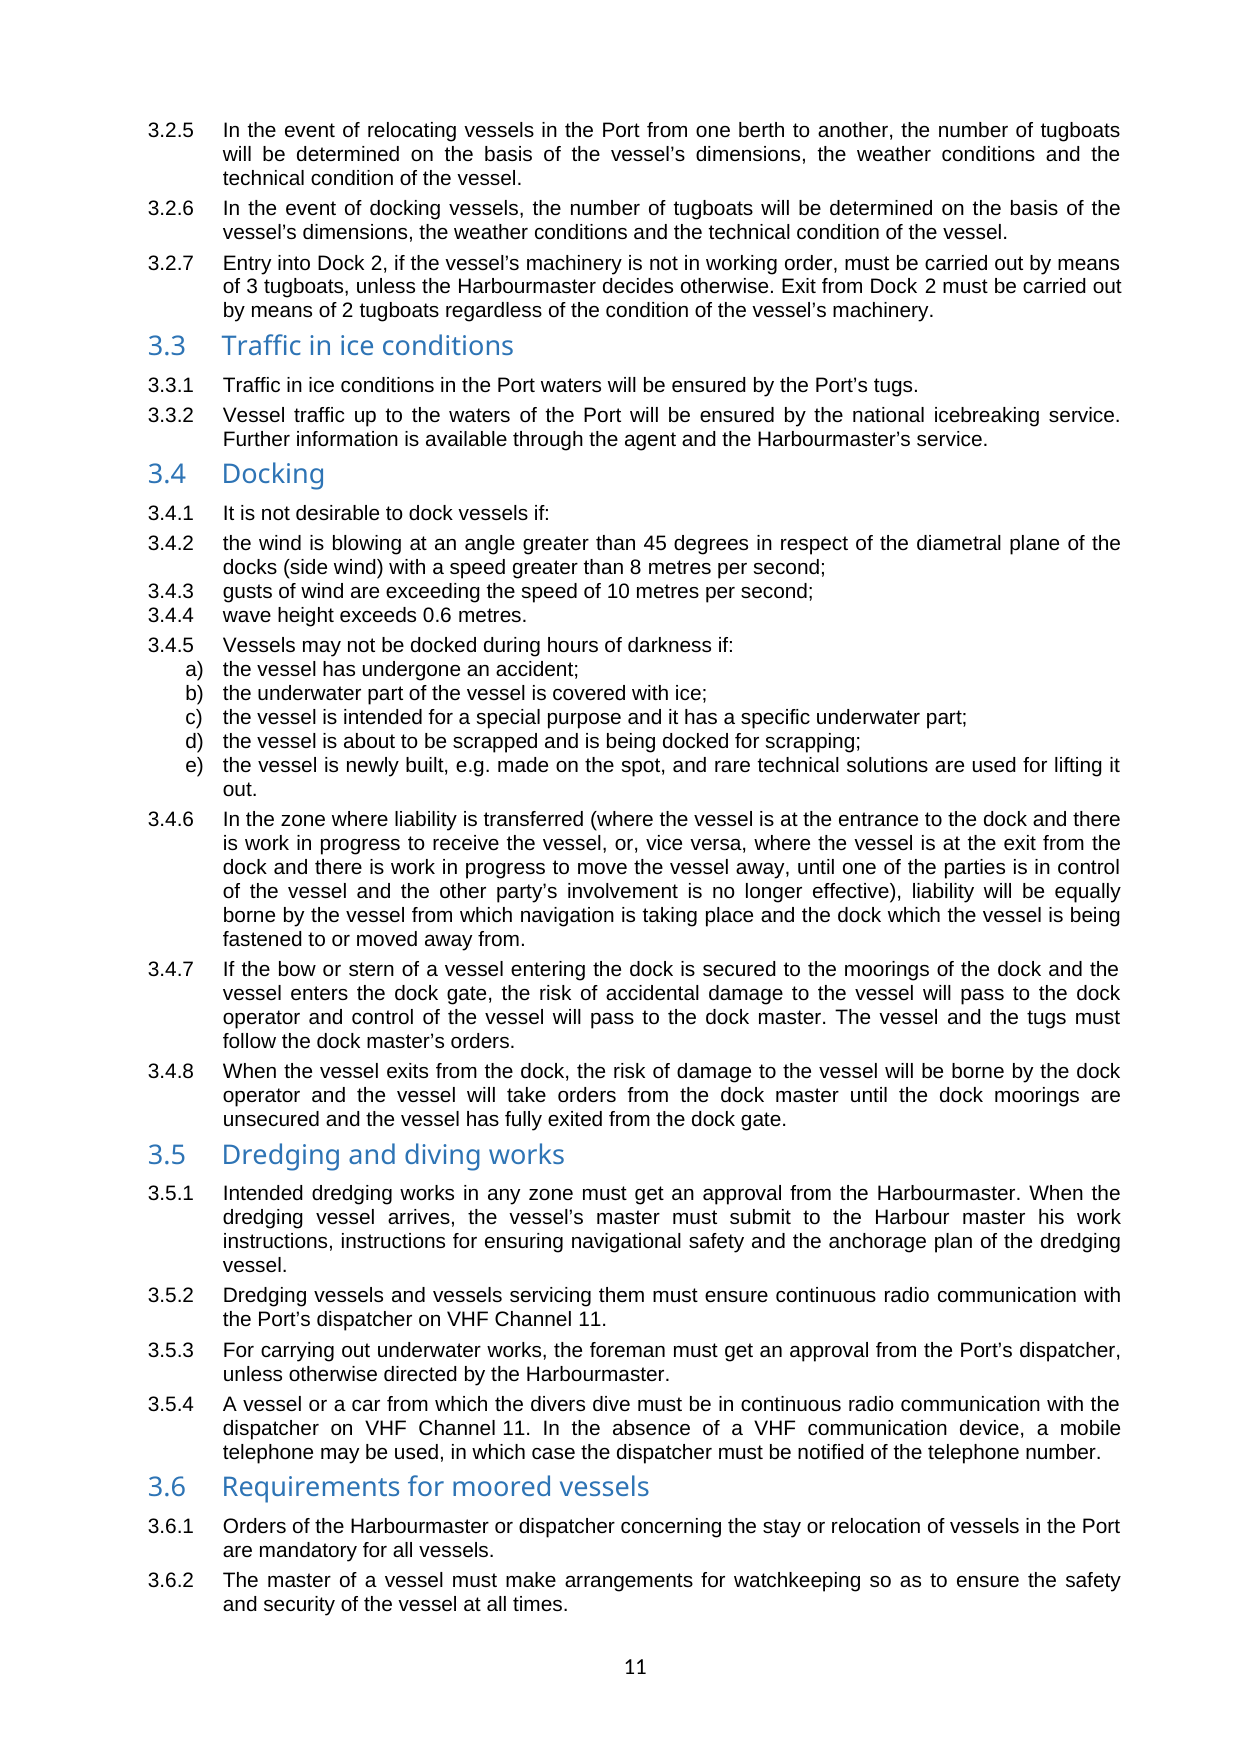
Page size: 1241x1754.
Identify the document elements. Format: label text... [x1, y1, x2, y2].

list It is not desirable to dock vessels if: [148, 501, 1122, 525]
list the wind is blowing at an angle greater than 45 degrees in respect of the diametral plane of the docks (side wind) with a speed greater than 8 metres per second; [148, 531, 1122, 579]
subtitle Dredging and diving works [148, 1135, 1122, 1172]
list For carrying out underwater works, the foreman must get an approval from the Port’s dispatcher, unless otherwise directed by the Harbourmaster. [148, 1337, 1122, 1385]
list If the bow or stern of a vessel entering the dock is secured to the moorings of the dock and the vessel enters the dock gate, the risk of accidental damage to the vessel will pass to the dock operator and control of the vessel will pass to the dock master. The vessel and the tugs must follow the dock master’s orders. [148, 957, 1122, 1053]
subtitle Traffic in ice conditions [148, 326, 1122, 363]
list Orders of the Harbourmaster or dispatcher concerning the stay or relocation of vessels in the Port are mandatory for all vessels. [148, 1514, 1122, 1562]
list the vessel has undergone an accident; [185, 657, 1122, 681]
list In the zone where liability is transferred (where the vessel is at the entrance to the dock and there is work in progress to receive the vessel, or, vice versa, where the vessel is at the exit from the dock and there is work in progress to move the vessel away, until one of the parties is in control of the vessel and the other party’s involvement is no longer effective), liability will be equally borne by the vessel from which navigation is taking place and the dock which the vessel is being fastened to or moved away from. [148, 807, 1122, 951]
list Traffic in ice conditions in the Port waters will be ensured by the Port’s tugs. [148, 372, 1122, 396]
list The master of a vessel must make arrangements for watchkeeping so as to ensure the safety and security of the vessel at all times. [148, 1568, 1122, 1616]
list the underwater part of the vessel is covered with ice; [185, 681, 1122, 705]
list A vessel or a car from which the divers dive must be in continuous radio communication with the dispatcher on VHF Channel 11. In the absence of a VHF communication device, a mobile telephone may be used, in which case the dispatcher must be notified of the telephone number. [148, 1392, 1122, 1463]
list Entry into Dock 2, if the vessel’s machinery is not in working order, must be carried out by means of 3 tugboats, unless the Harbourmaster decides otherwise. Exit from Dock 2 must be carried out by means of 2 tugboats regardless of the condition of the vessel’s machinery. [148, 250, 1122, 322]
subtitle Requirements for moored vessels [148, 1468, 1122, 1504]
list When the vessel exits from the dock, the risk of damage to the vessel will be borne by the dock operator and the vessel will take orders from the dock master until the dock moorings are unsecured and the vessel has fully exited from the dock gate. [148, 1059, 1122, 1131]
list Dredging vessels and vessels servicing them must ensure continuous radio communication with the Port’s dispatcher on VHF Channel 11. [148, 1283, 1122, 1331]
list the vessel is intended for a special purpose and it has a specific underwater part; [185, 705, 1122, 729]
subtitle Docking [148, 455, 1122, 492]
list In the event of relocating vessels in the Port from one berth to another, the number of tugboats will be determined on the basis of the vessel’s dimensions, the weather conditions and the technical condition of the vessel. [148, 118, 1122, 190]
list gusts of wind are exceeding the speed of 10 metres per second; [148, 579, 1122, 603]
list wave height exceeds 0.6 metres. [148, 603, 1122, 627]
list Vessels may not be docked during hours of darkness if: [148, 633, 1122, 657]
list Intended dredging works in any zone must get an approval from the Harbourmaster. When the dredging vessel arrives, the vessel’s master must submit to the Harbour master his work instructions, instructions for ensuring navigational safety and the anchorage plan of the dredging vessel. [148, 1181, 1122, 1277]
list Vessel traffic up to the waters of the Port will be ensured by the national icebreaking service. Further information is available through the agent and the Harbourmaster’s service. [148, 403, 1122, 451]
list In the event of docking vessels, the number of tugboats will be determined on the basis of the vessel’s dimensions, the weather conditions and the technical condition of the vessel. [148, 196, 1122, 244]
list the vessel is about to be scrapped and is being docked for scrapping; [185, 729, 1122, 753]
list the vessel is newly built, e.g. made on the spot, and rare technical solutions are used for lifting it out. [185, 753, 1122, 801]
